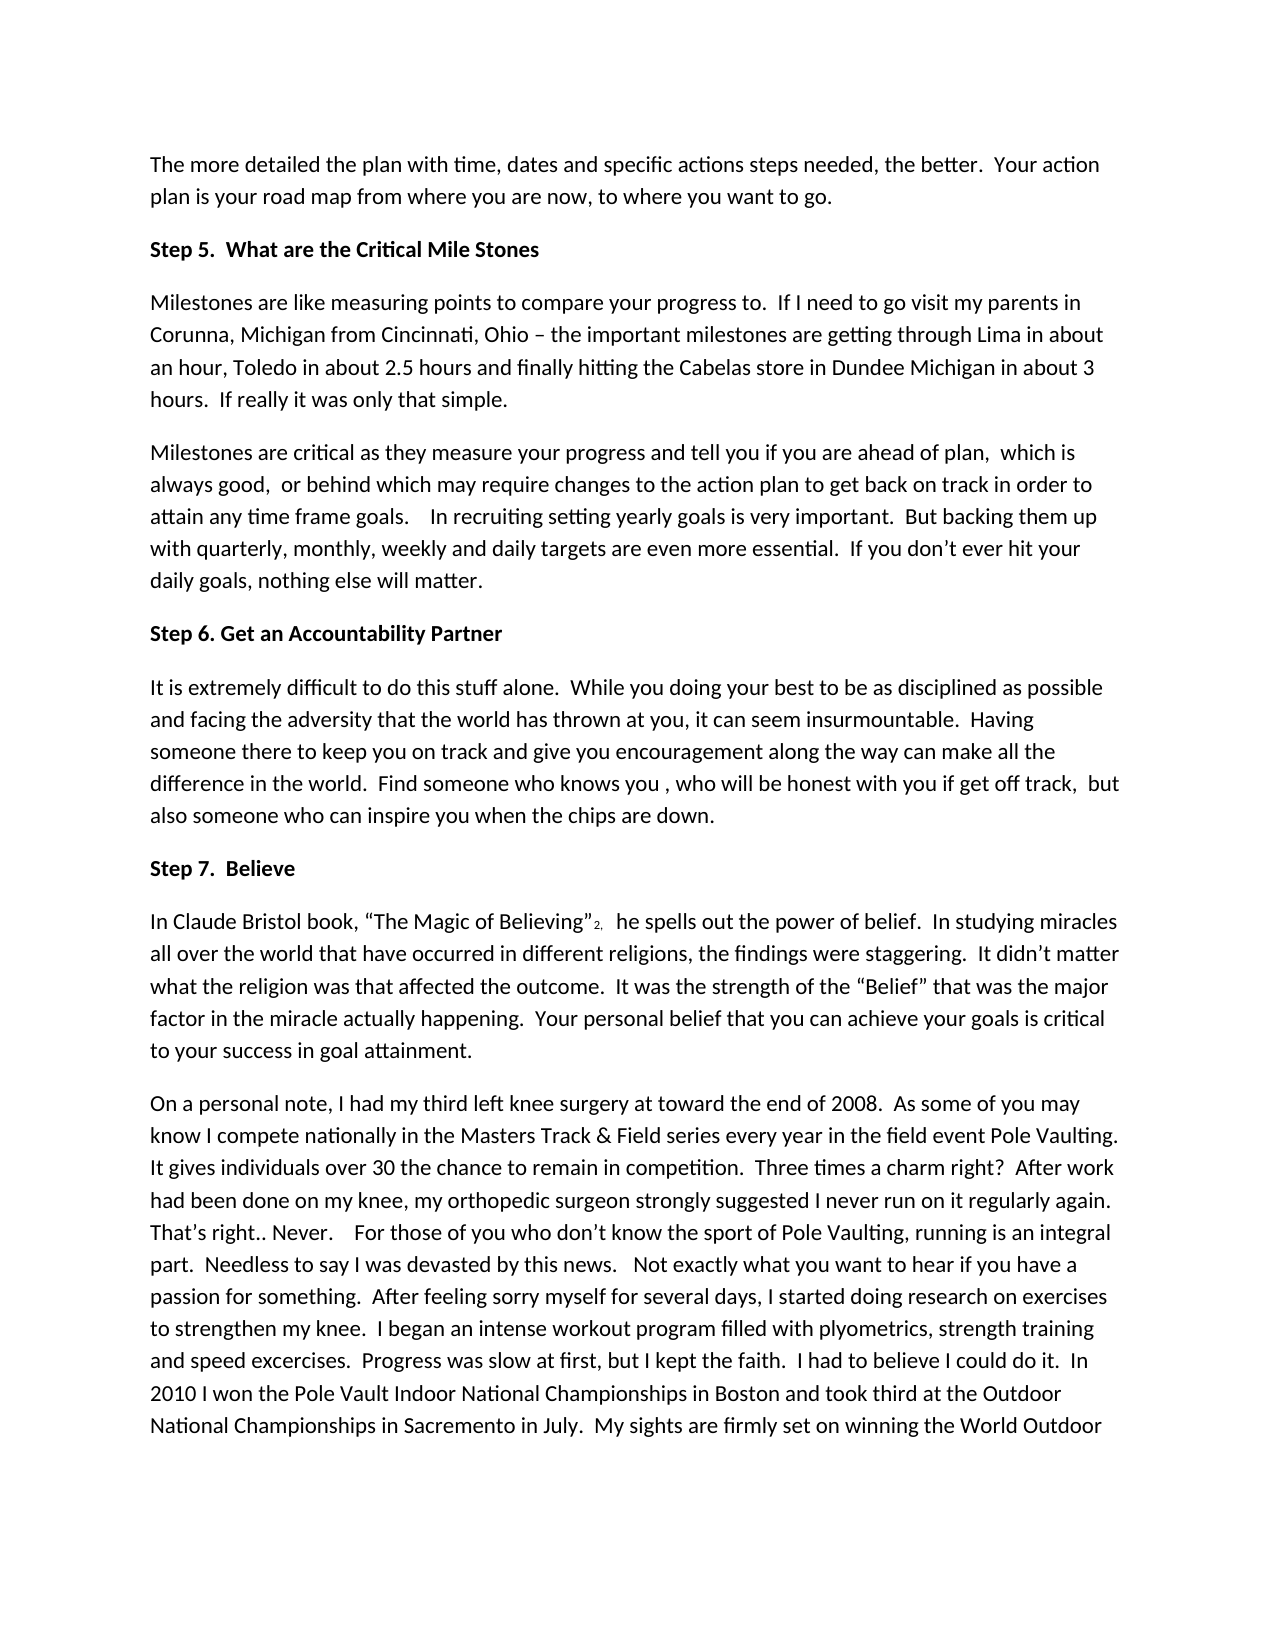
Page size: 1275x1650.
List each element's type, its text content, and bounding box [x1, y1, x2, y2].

text In Claude Bristol book, “The Magic of Believing”2, he spells out the power of belief. In studying miracles all over the world that have occurred in different religions, the findings were staggering. It didn’t matter what the religion was that affected the outcome. It was the strength of the “Belief” that was the major factor in the miracle actually happening. Your personal belief that you can achieve your goals is critical to your success in goal attainment. [150, 907, 1125, 1064]
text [150, 150, 1125, 210]
text Step 6. Get an Accountability Partner [150, 619, 1125, 648]
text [150, 1089, 1125, 1439]
text Milestones are critical as they measure your progress and tell you if you are ahead of plan, which is always good, or behind which may require changes to the action plan to get back on track in order to attain any time frame goals. In recruiting setting yearly goals is very important. But backing them up with quarterly, monthly, weekly and daily targets are even more essential. If you don’t ever hit your daily goals, nothing else will matter. [150, 438, 1125, 594]
text It is extremely difficult to do this stuff alone. While you doing your best to be as disciplined as possible and facing the adversity that the world has thrown at you, it can seem insurmountable. Having someone there to keep you on track and give you encouragement along the way can make all the difference in the world. Find someone who knows you , who will be honest with you if get off track, but also someone who can inspire you when the chips are down. [150, 673, 1125, 829]
text Milestones are like measuring points to compare your progress to. If I need to go visit my parents in Corunna, Michigan from Cincinnati, Ohio – the important milestones are getting through Lima in about an hour, Toledo in about 2.5 hours and finally hitting the Cabelas store in Dundee Michigan in about 3 hours. If really it was only that simple. [150, 288, 1125, 413]
text Step 7. Believe [150, 854, 1125, 882]
text Step 5. What are the Critical Mile Stones [150, 235, 1125, 263]
